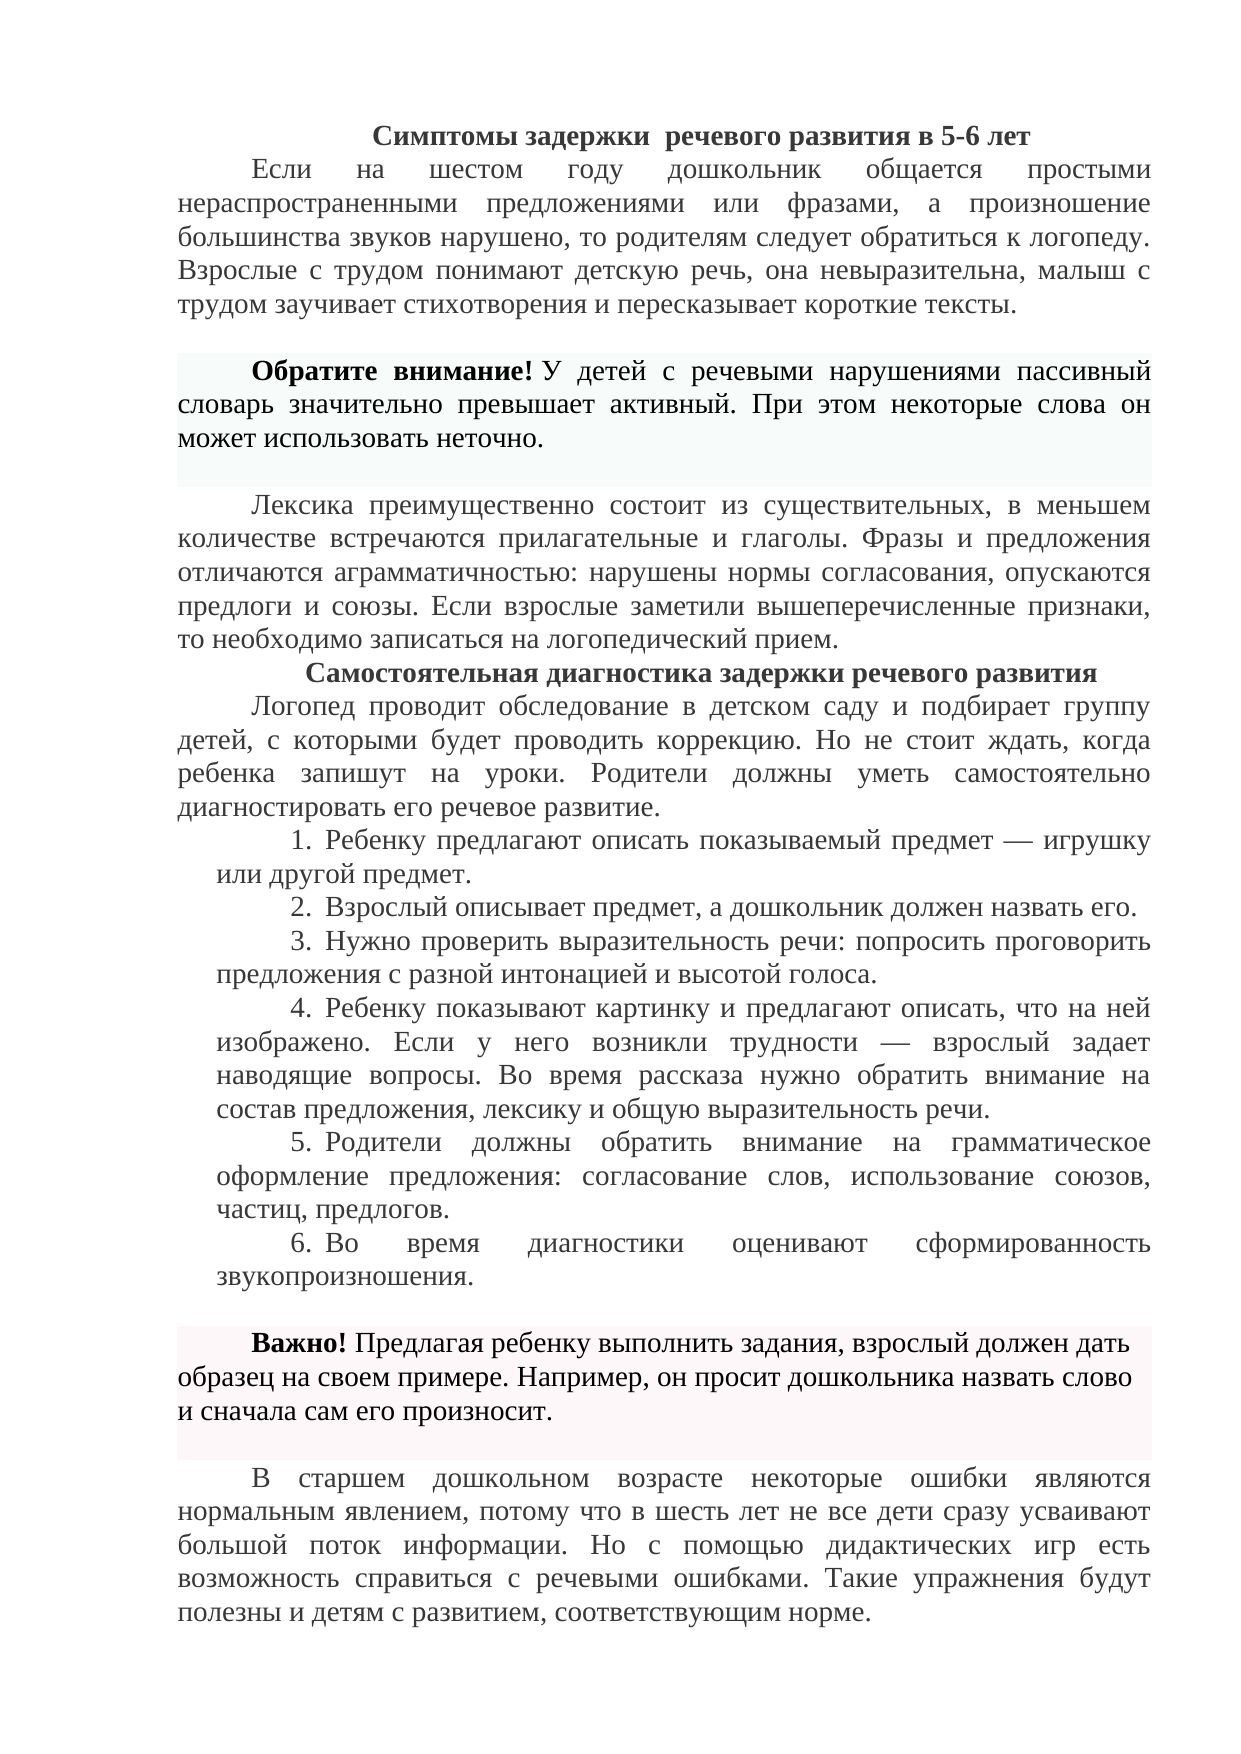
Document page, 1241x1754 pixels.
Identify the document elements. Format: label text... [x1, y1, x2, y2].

text Логопед проводит обследование в детском саду и подбирает группу детей, с которыми будет проводить коррекцию. Но не стоит ждать, когда ребенка запишут на уроки. Родители должны уметь самостоятельно диагностировать его речевое развитие. [177, 688, 1152, 822]
list Родители должны обратить внимание на грамматическое оформление предложения: согласование слов, использование союзов, частиц, предлогов. [216, 1124, 1152, 1225]
text Если на шестом году дошкольник общается простыми нераспространенными предложениями или фразами, а произношение большинства звуков нарушено, то родителям следует обратиться к логопеду. Взрослые с трудом понимают детскую речь, она невыразительна, малыш с трудом заучивает стихотворения и пересказывает короткие тексты. [177, 152, 1152, 319]
text Важно! Предлагая ребенку выполнить задания, взрослый должен дать образец на своем примере. Например, он просит дошкольника назвать слово и сначала сам его произносит. [177, 1326, 1152, 1426]
text Лексика преимущественно состоит из существительных, в меньшем количестве встречаются прилагательные и глаголы. Фразы и предложения отличаются аграмматичностью: нарушены нормы согласования, опускаются предлоги и союзы. Если взрослые заметили вышеперечисленные признаки, то необходимо записаться на логопедический прием. [177, 487, 1152, 655]
subtitle Самостоятельная диагностика задержки речевого развития [177, 655, 1152, 688]
text В старшем дошкольном возрасте некоторые ошибки являются нормальным явлением, потому что в шесть лет не все дети сразу усваивают большой поток информации. Но с помощью дидактических игр есть возможность справиться с речевыми ошибками. Такие упражнения будут полезны и детям с развитием, соответствующим норме. [177, 1460, 1152, 1627]
list Во время диагностики оценивают сформированность звукопроизношения. [216, 1225, 1152, 1292]
list Нужно проверить выразительность речи: попросить проговорить предложения с разной интонацией и высотой голоса. [216, 923, 1152, 990]
subtitle Симптомы задержки речевого развития в 5-6 лет [177, 118, 1152, 152]
list Ребенку предлагают описать показываемый предмет — игрушку или другой предмет. [216, 822, 1152, 889]
list Ребенку показывают картинку и предлагают описать, что на ней изображено. Если у него возникли трудности — взрослый задает наводящие вопросы. Во время рассказа нужно обратить внимание на состав предложения, лексику и общую выразительность речи. [216, 990, 1152, 1124]
list Взрослый описывает предмет, а дошкольник должен назвать его. [216, 889, 1152, 923]
text Обратите внимание! У детей с речевыми нарушениями пассивный словарь значительно превышает активный. При этом некоторые слова он может использовать неточно. [177, 353, 1152, 453]
